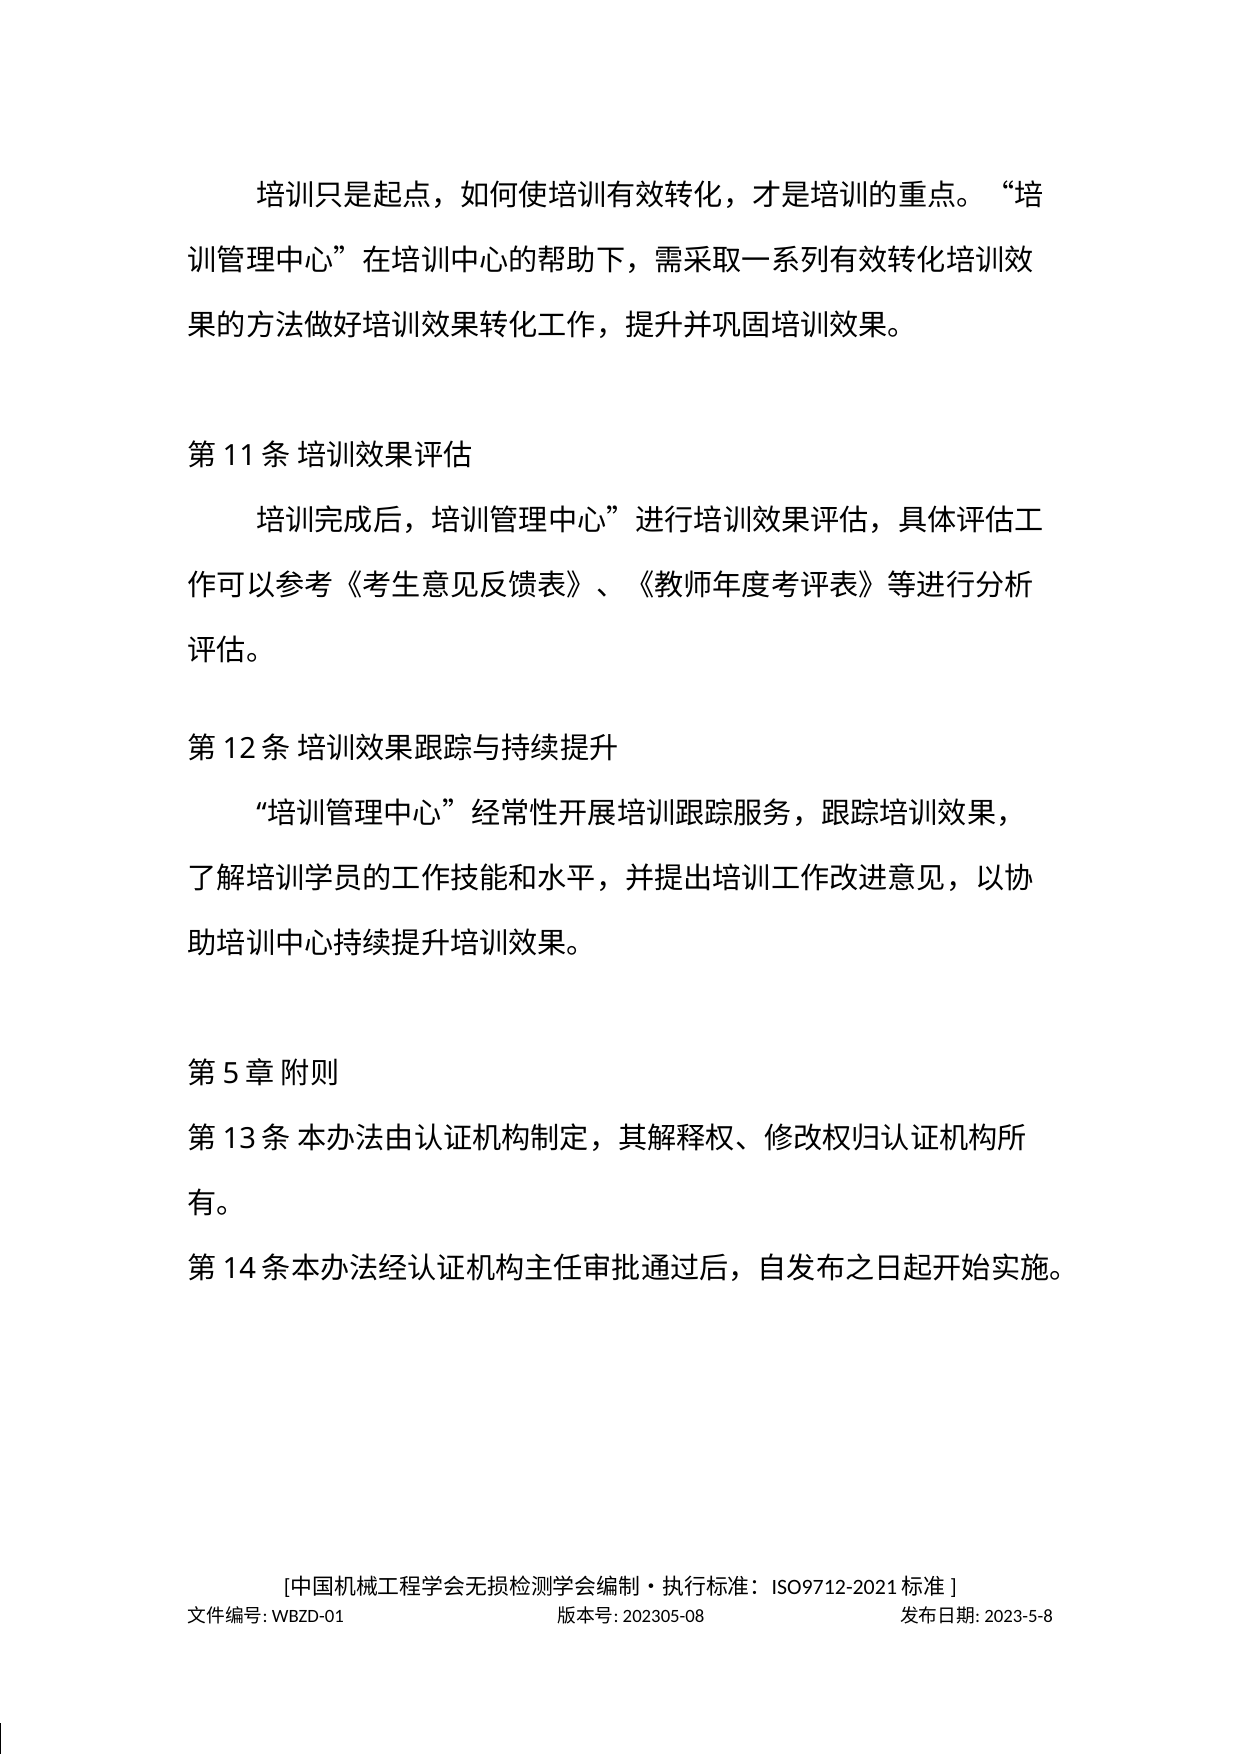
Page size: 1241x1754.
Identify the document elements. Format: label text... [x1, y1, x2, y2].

text “培训管理中心”经常性开展培训跟踪服务，跟踪培训效果，了解培训学员的工作技能和水平，并提出培训工作改进意见，以协助培训中心持续提升培训效果。 [187, 778, 1053, 973]
text 培训只是起点，如何使培训有效转化，才是培训的重点。“培训管理中心”在培训中心的帮助下，需采取一系列有效转化培训效果的方法做好培训效果转化工作，提升并巩固培训效果。 [187, 161, 1053, 356]
text 第14条本办法经认证机构主任审批通过后，自发布之日起开始实施。 [187, 1233, 1053, 1298]
text 第11条 培训效果评估 [187, 421, 1053, 486]
text 培训完成后，培训管理中心”进行培训效果评估，具体评估工作可以参考《考生意见反馈表》、《教师年度考评表》等进行分析评估。 [187, 486, 1053, 681]
text 第13条 本办法由认证机构制定，其解释权、修改权归认证机构所有。 [187, 1103, 1053, 1233]
text 第12条 培训效果跟踪与持续提升 [187, 713, 1053, 778]
text 第5章 附则 [187, 1038, 1053, 1103]
